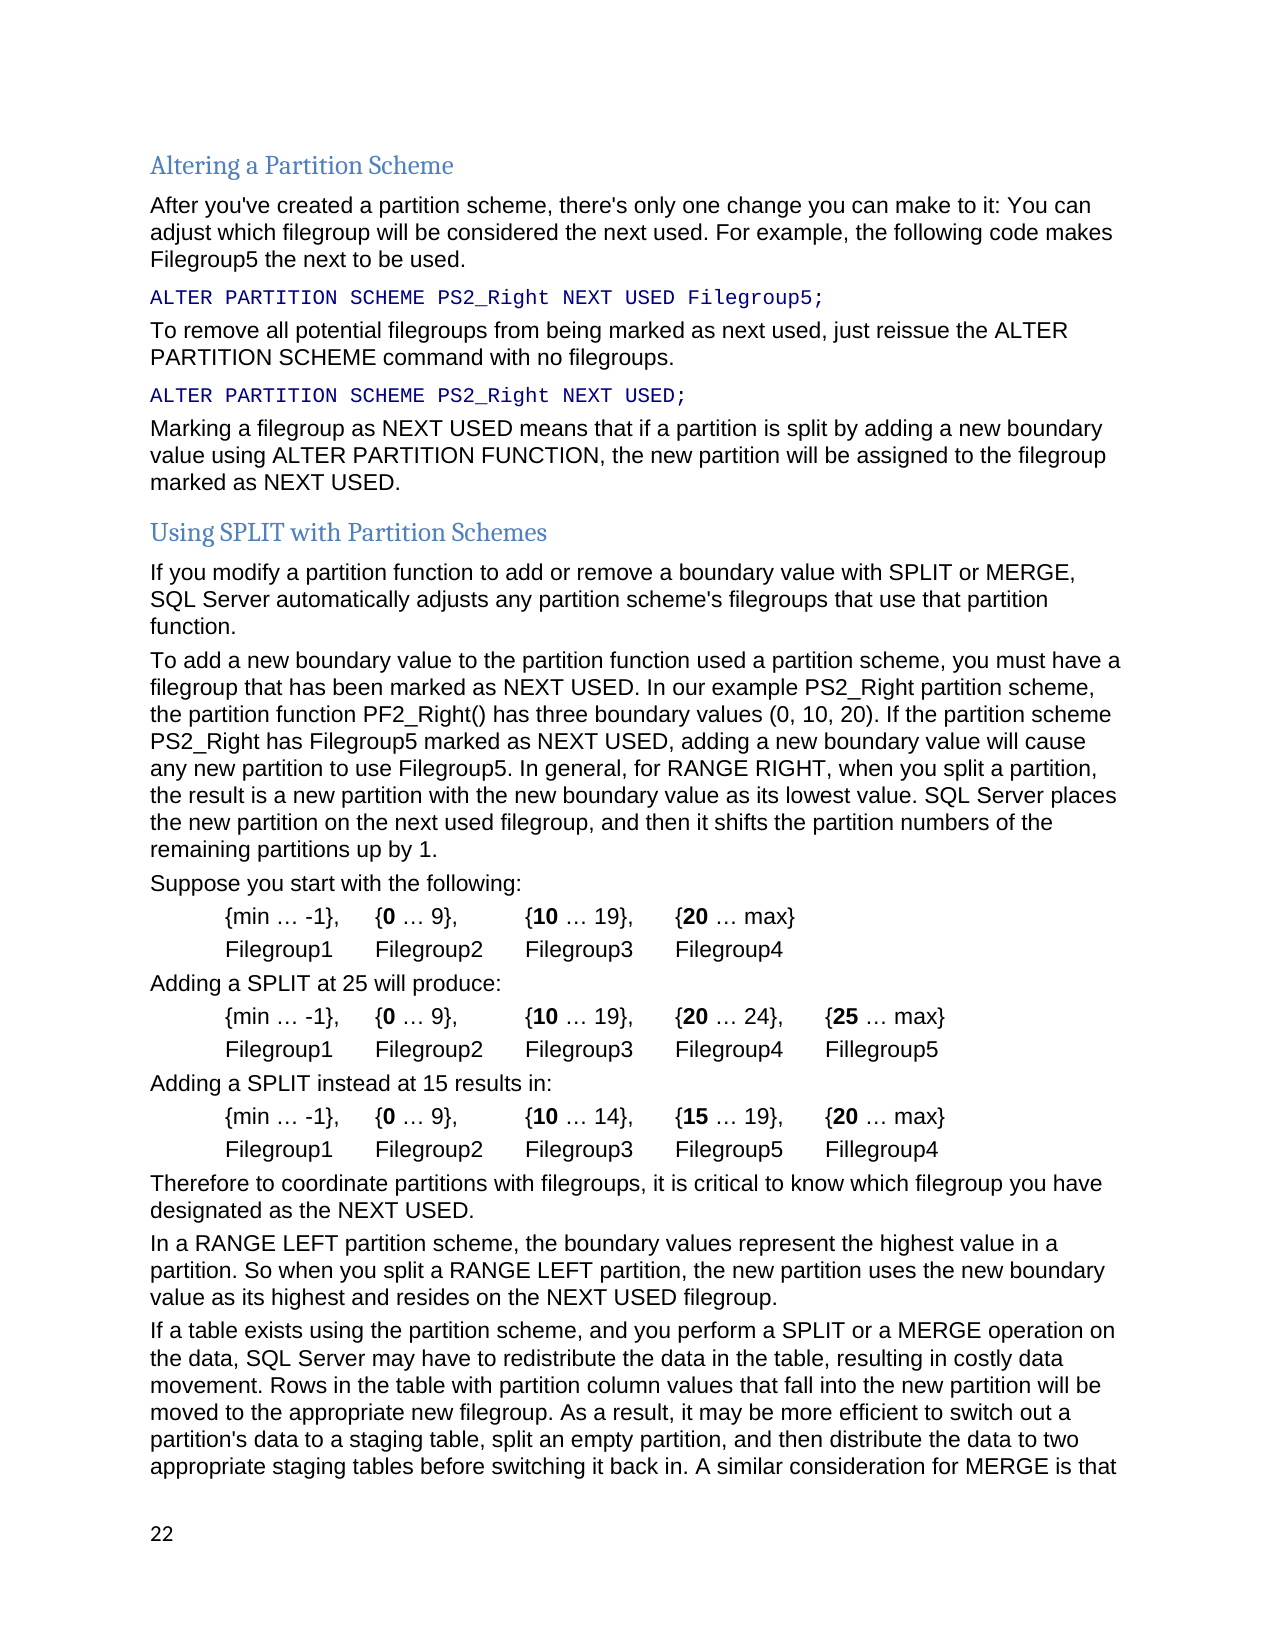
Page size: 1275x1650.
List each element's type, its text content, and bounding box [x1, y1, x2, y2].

text ALTER PARTITION SCHEME PS2_Right NEXT USED Filegroup5; [150, 279, 1125, 311]
text ALTER PARTITION SCHEME PS2_Right NEXT USED; [150, 377, 1125, 409]
text After you've created a partition scheme, there's only one change you can make to it: You can adjust which filegroup will be considered the next used. For example, the following code makes Filegroup5 the next to be used. [150, 192, 1125, 273]
text To remove all potential filegroups from being marked as next used, just reissue the ALTER PARTITION SCHEME command with no filegroups. [150, 317, 1125, 371]
text Filegroup1 Filegroup2 Filegroup3 Filegroup4 Fillegroup5 [150, 1036, 1125, 1063]
text Filegroup1 Filegroup2 Filegroup3 Filegroup4 [150, 936, 1125, 963]
subtitle Altering a Partition Scheme [150, 150, 1125, 181]
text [150, 1317, 1125, 1480]
text Adding a SPLIT at 25 will produce: [150, 969, 1125, 996]
text Therefore to coordinate partitions with filegroups, it is critical to know which filegroup you have designated as the NEXT USED. [150, 1169, 1125, 1223]
text Adding a SPLIT instead at 15 results in: [150, 1069, 1125, 1096]
text Suppose you start with the following: [150, 869, 1125, 896]
text {min … -1}, {0 … 9}, {10 … 14}, {15 … 19}, {20 … max} [150, 1103, 1125, 1130]
subtitle Using SPLIT with Partition Schemes [150, 517, 1125, 548]
text Marking a filegroup as NEXT USED means that if a partition is split by adding a new boundary value using ALTER PARTITION FUNCTION, the new partition will be assigned to the filegroup marked as NEXT USED. [150, 415, 1125, 496]
text If you modify a partition function to add or remove a boundary value with SPLIT or MERGE, SQL Server automatically adjusts any partition scheme's filegroups that use that partition function. [150, 559, 1125, 640]
text In a RANGE LEFT partition scheme, the boundary values represent the highest value in a partition. So when you split a RANGE LEFT partition, the new partition uses the new boundary value as its highest and resides on the NEXT USED filegroup. [150, 1230, 1125, 1311]
text To add a new boundary value to the partition function used a partition scheme, you must have a filegroup that has been marked as NEXT USED. In our example PS2_Right partition scheme, the partition function PF2_Right() has three boundary values (0, 10, 20). If the partition scheme PS2_Right has Filegroup5 marked as NEXT USED, adding a new boundary value will cause any new partition to use Filegroup5. In general, for RANGE RIGHT, when you split a partition, the result is a new partition with the new boundary value as its lowest value. SQL Server places the new partition on the next used filegroup, and then it shifts the partition numbers of the remaining partitions up by 1. [150, 646, 1125, 863]
text {min … -1}, {0 … 9}, {10 … 19}, {20 … max} [150, 903, 1125, 930]
text Filegroup1 Filegroup2 Filegroup3 Filegroup5 Fillegroup4 [150, 1136, 1125, 1163]
text {min … -1}, {0 … 9}, {10 … 19}, {20 … 24}, {25 … max} [150, 1003, 1125, 1030]
